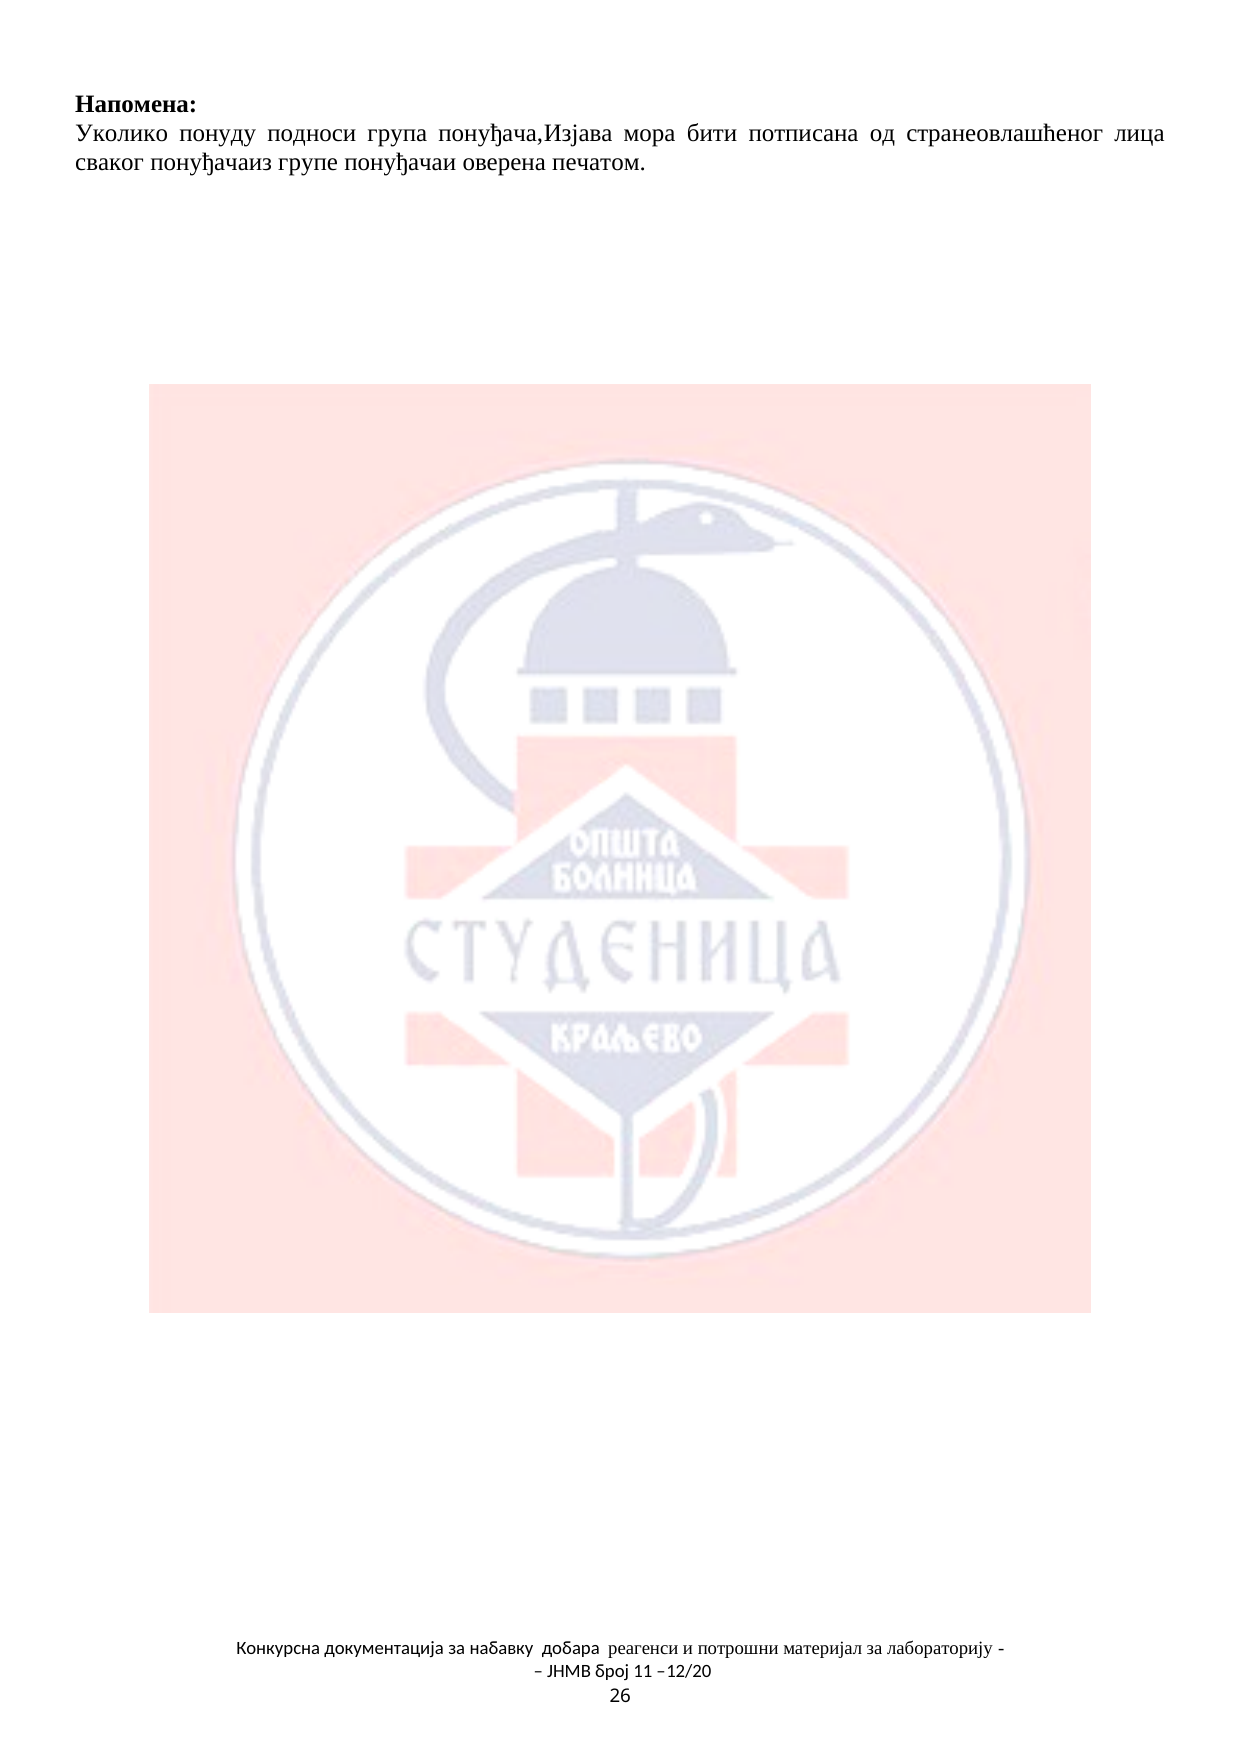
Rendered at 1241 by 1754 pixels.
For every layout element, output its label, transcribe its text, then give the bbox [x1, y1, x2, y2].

text Напомена: [75, 89, 1165, 118]
text Уколико понуду подноси група понуђача,Изјава мора бити потписана од странеовлашћеног лица сваког понуђачаиз групе понуђачаи оверена печатом. [75, 118, 1165, 176]
